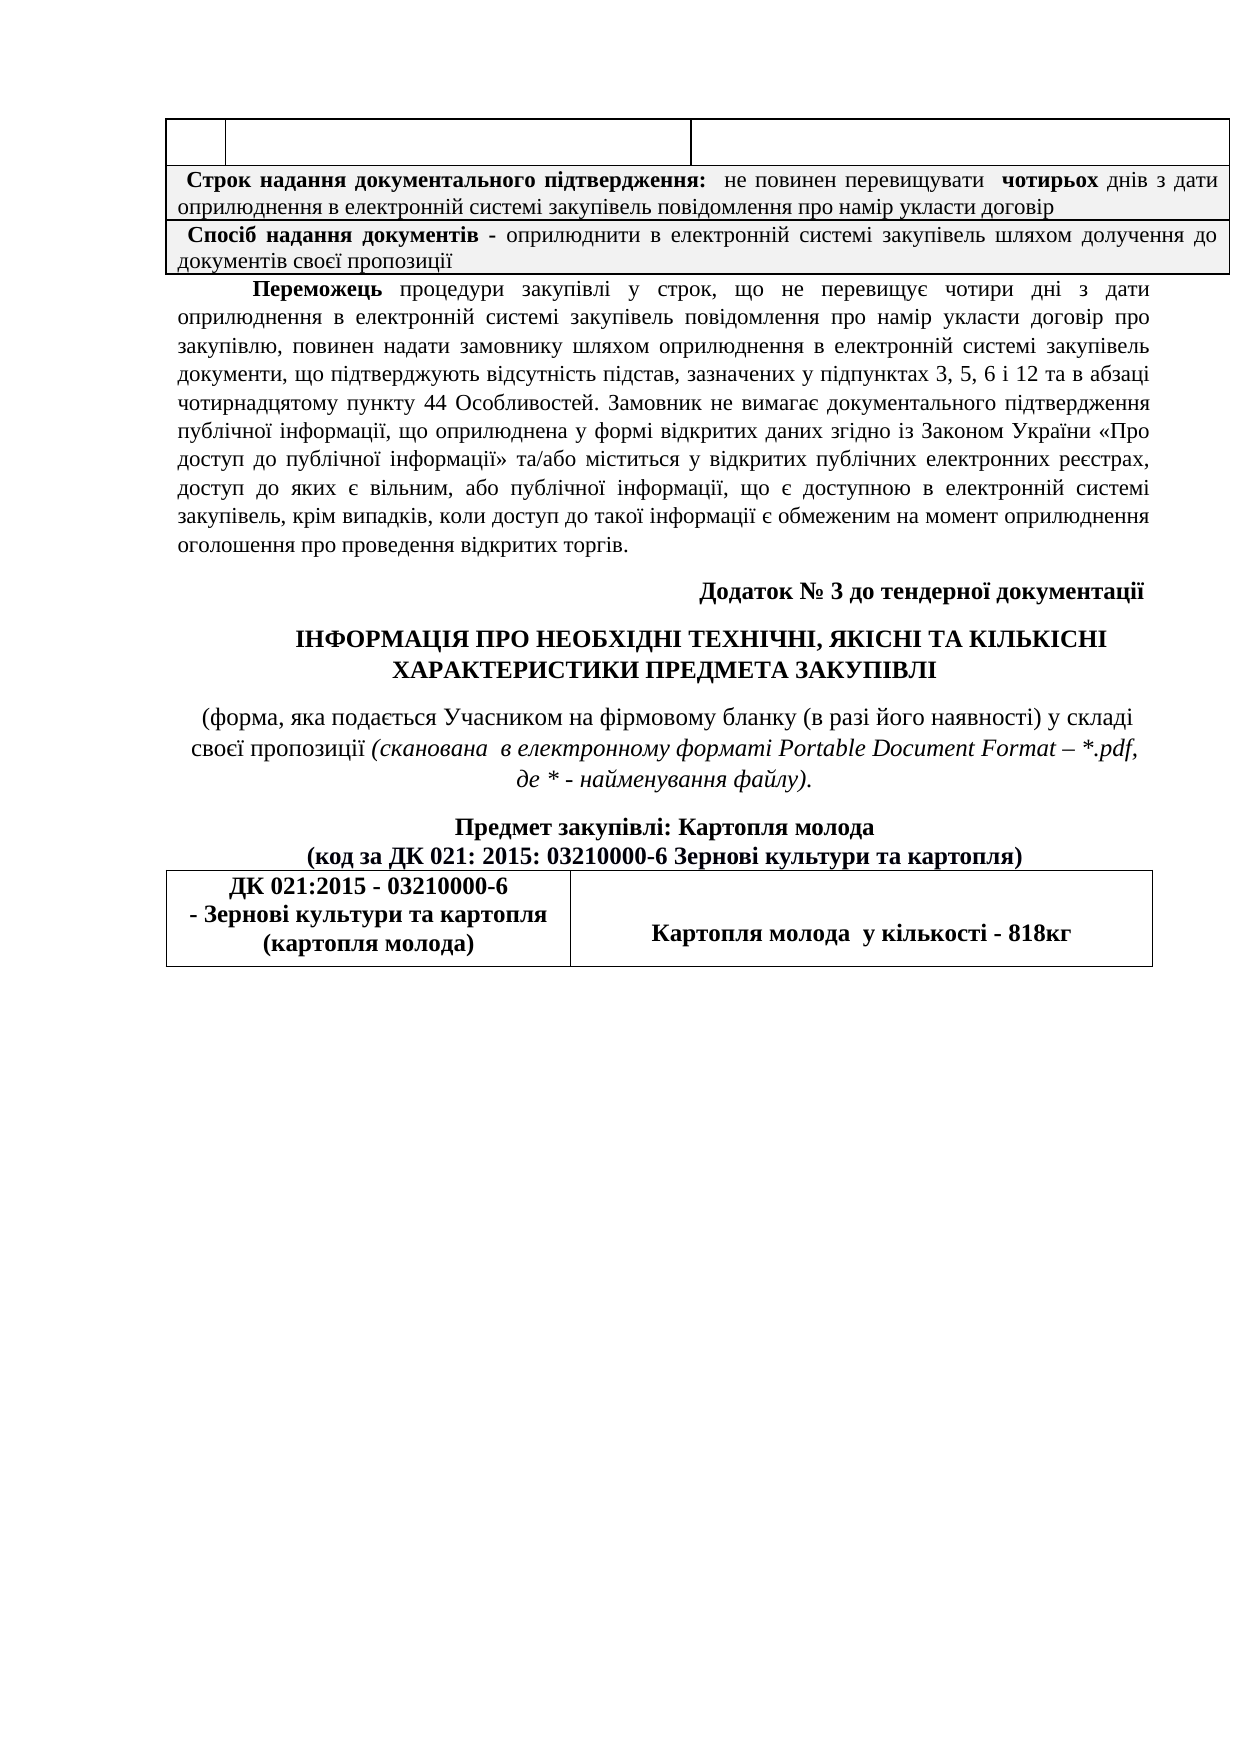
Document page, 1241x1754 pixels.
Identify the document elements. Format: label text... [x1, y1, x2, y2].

text Додаток № 3 до тендерної документації [177, 576, 1152, 605]
table_header ДК 021:2015 - 03210000-6 - Зернові культури та картопля (картопля молода) [167, 871, 570, 966]
text Предмет закупівлі: Картопля молода [177, 812, 1152, 841]
text (код за ДК 021: 2015: 03210000-6 Зернові культури та картопля) [177, 841, 1152, 870]
table_cell Строк надання документального підтвердження: не повинен перевищувати чотирьох днів з дати оприлюднення в електронній системі закупівель повідомлення про намір укласти договір [167, 166, 1229, 219]
table_header Картопля молода у кількості - 818кг [571, 871, 1152, 966]
table_cell Спосіб надання документів - оприлюднити в електронній системі закупівель шляхом долучення до документів своєї пропозиції [167, 221, 1229, 273]
table_cell 4. [167, 120, 225, 165]
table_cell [226, 120, 690, 165]
text Переможець процедури закупівлі у строк, що не перевищує чотири дні з дати оприлюднення в електронній системі закупівель повідомлення про намір укласти договір про закупівлю, повинен надати замовнику шляхом оприлюднення в електронній системі закупівель документи, що підтверджують відсутність підстав, зазначених у підпунктах 3, 5, 6 і 12 та в абзаці чотирнадцятому пункту 44 Особливостей. Замовник не вимагає документального підтвердження публічної інформації, що оприлюднена у формі відкритих даних згідно із Законом України «Про доступ до публічної інформації» та/або міститься у відкритих публічних електронних реєстрах, доступ до яких є вільним, або публічної інформації, що є доступною в електронній системі закупівель, крім випадків, коли доступ до такої інформації є обмеженим на момент оприлюднення оголошення про проведення відкритих торгів. [177, 275, 1152, 557]
text ІНФОРМАЦІЯ ПРО НЕОБХІДНІ ТЕХНІЧНІ, ЯКІСНІ ТА КІЛЬКІСНІ ХАРАКТЕРИСТИКИ ПРЕДМЕТА ЗАКУПІВЛІ [177, 624, 1152, 683]
text (форма, яка подається Учасником на фірмовому бланку (в разі його наявності) у складі своєї пропозиції (сканована в електронному форматі Portable Document Format – *.pdf, де * - найменування файлу). [177, 702, 1152, 793]
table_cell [692, 120, 1229, 165]
